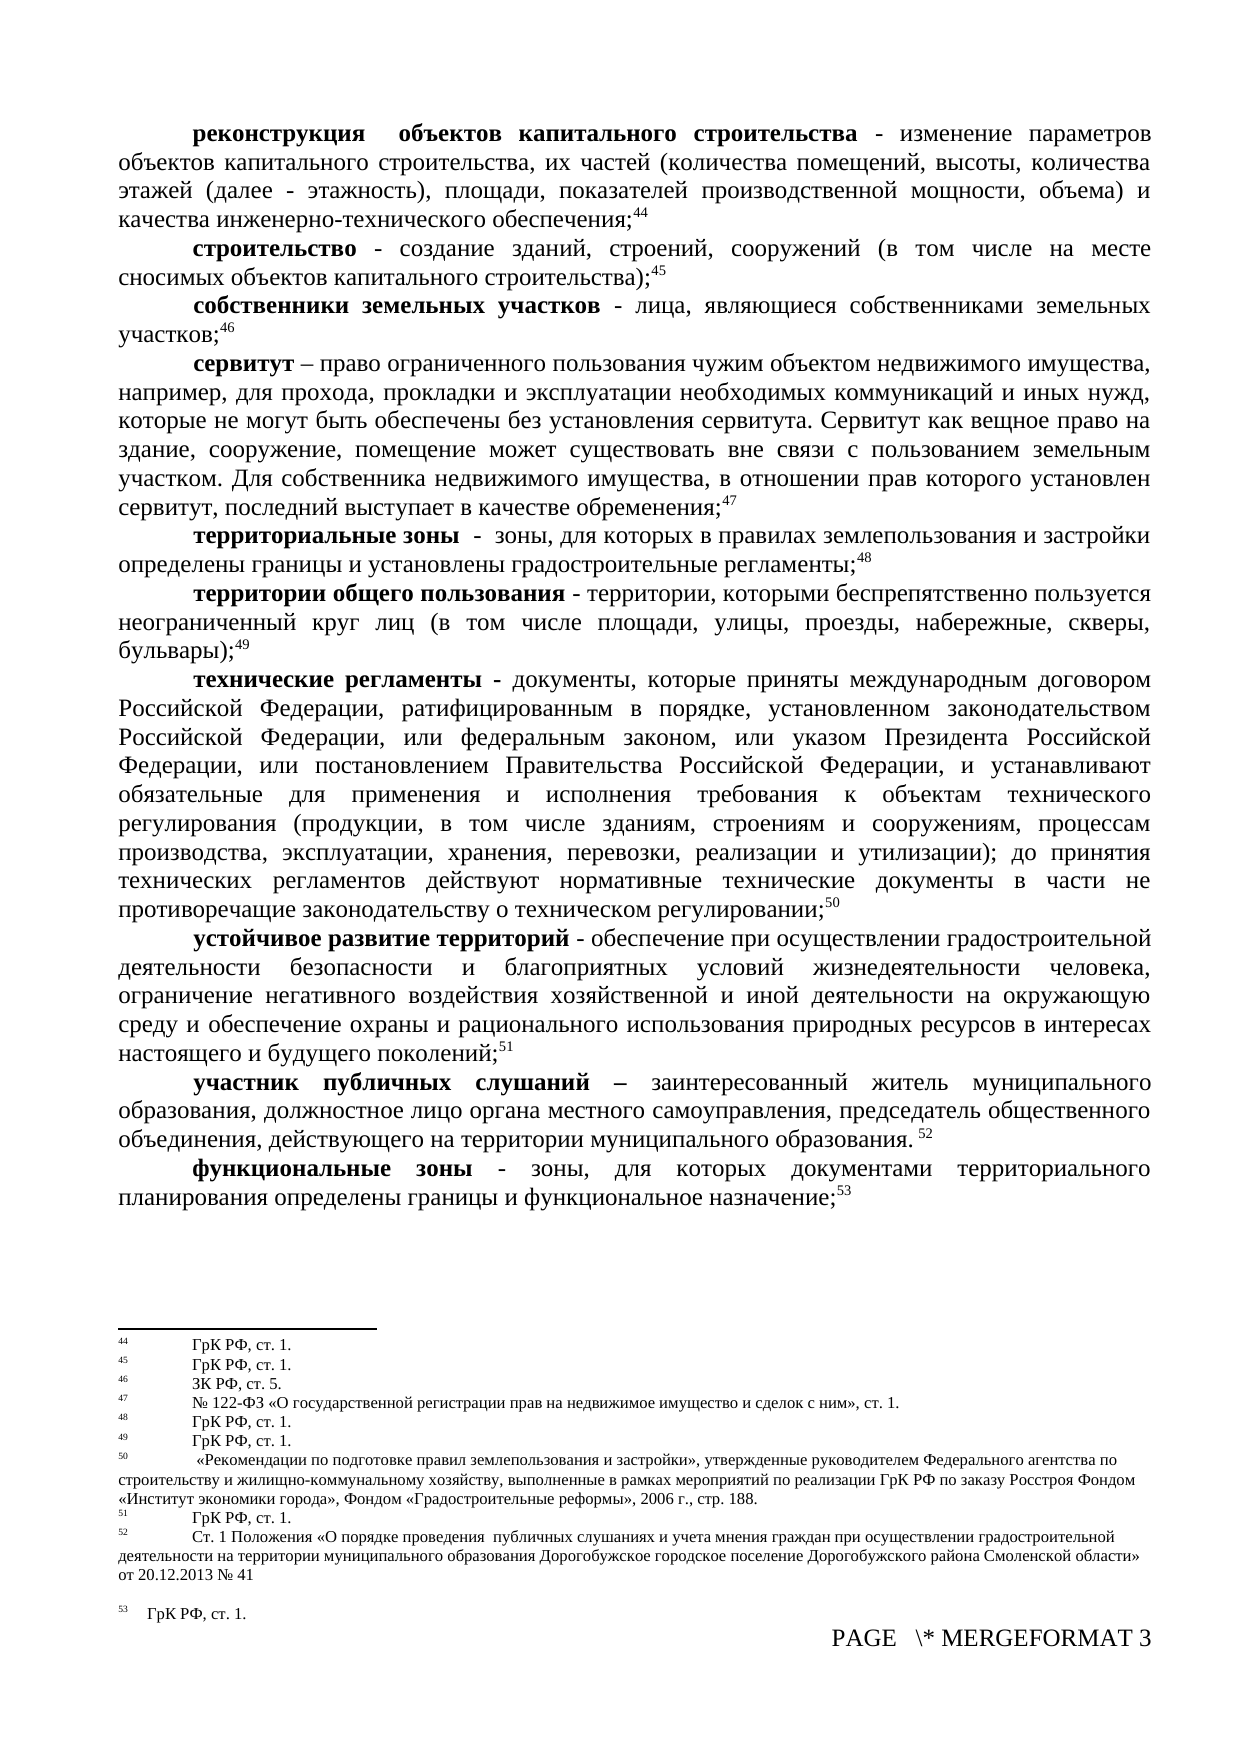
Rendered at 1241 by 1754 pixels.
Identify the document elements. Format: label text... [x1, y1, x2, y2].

text участник публичных слушаний – заинтересованный житель муниципального образования, должностное лицо органа местного самоуправления, председатель общественного объединения, действующего на территории муниципального образования. [118, 1067, 1152, 1153]
text функциональные зоны - зоны, для которых документами территориального планирования определены границы и функциональное назначение; [118, 1153, 1152, 1211]
text сервитут – право ограниченного пользования чужим объектом недвижимого имущества, например, для прохода, прокладки и эксплуатации необходимых коммуникаций и иных нужд, которые не могут быть обеспечены без установления сервитута. Сервитут как вещное право на здание, сооружение, помещение может существовать вне связи с пользованием земельным участком. Для собственника недвижимого имущества, в отношении прав которого установлен сервитут, последний выступает в качестве обременения; [118, 348, 1152, 521]
text устойчивое развитие территорий - обеспечение при осуществлении градостроительной деятельности безопасности и благоприятных условий жизнедеятельности человека, ограничение негативного воздействия хозяйственной и иной деятельности на окружающую среду и обеспечение охраны и рационального использования природных ресурсов в интересах настоящего и будущего поколений; [118, 923, 1152, 1067]
text реконструкция объектов капитального строительства - изменение параметров объектов капитального строительства, их частей (количества помещений, высоты, количества этажей (далее - этажность), площади, показателей производственной мощности, объема) и качества инженерно-технического обеспечения; [118, 118, 1152, 233]
text строительство - создание зданий, строений, сооружений (в том числе на месте сносимых объектов капитального строительства); [118, 233, 1152, 291]
text территориальные зоны - зоны, для которых в правилах землепользования и застройки определены границы и установлены градостроительные регламенты; [118, 521, 1152, 578]
text территории общего пользования - территории, которыми беспрепятственно пользуется неограниченный круг лиц (в том числе площади, улицы, проезды, набережные, скверы, бульвары); [118, 578, 1152, 664]
text собственники земельных участков - лица, являющиеся собственниками земельных участков; [118, 291, 1152, 348]
text технические регламенты - документы, которые приняты международным договором Российской Федерации, ратифицированным в порядке, установленном законодательством Российской Федерации, или федеральным законом, или указом Президента Российской Федерации, или постановлением Правительства Российской Федерации, и устанавливают обязательные для применения и исполнения требования к объектам технического регулирования (продукции, в том числе зданиям, строениям и сооружениям, процессам производства, эксплуатации, хранения, перевозки, реализации и утилизации); до принятия технических регламентов действуют нормативные технические документы в части не противоречащие законодательству о техническом регулировании; [118, 664, 1152, 923]
